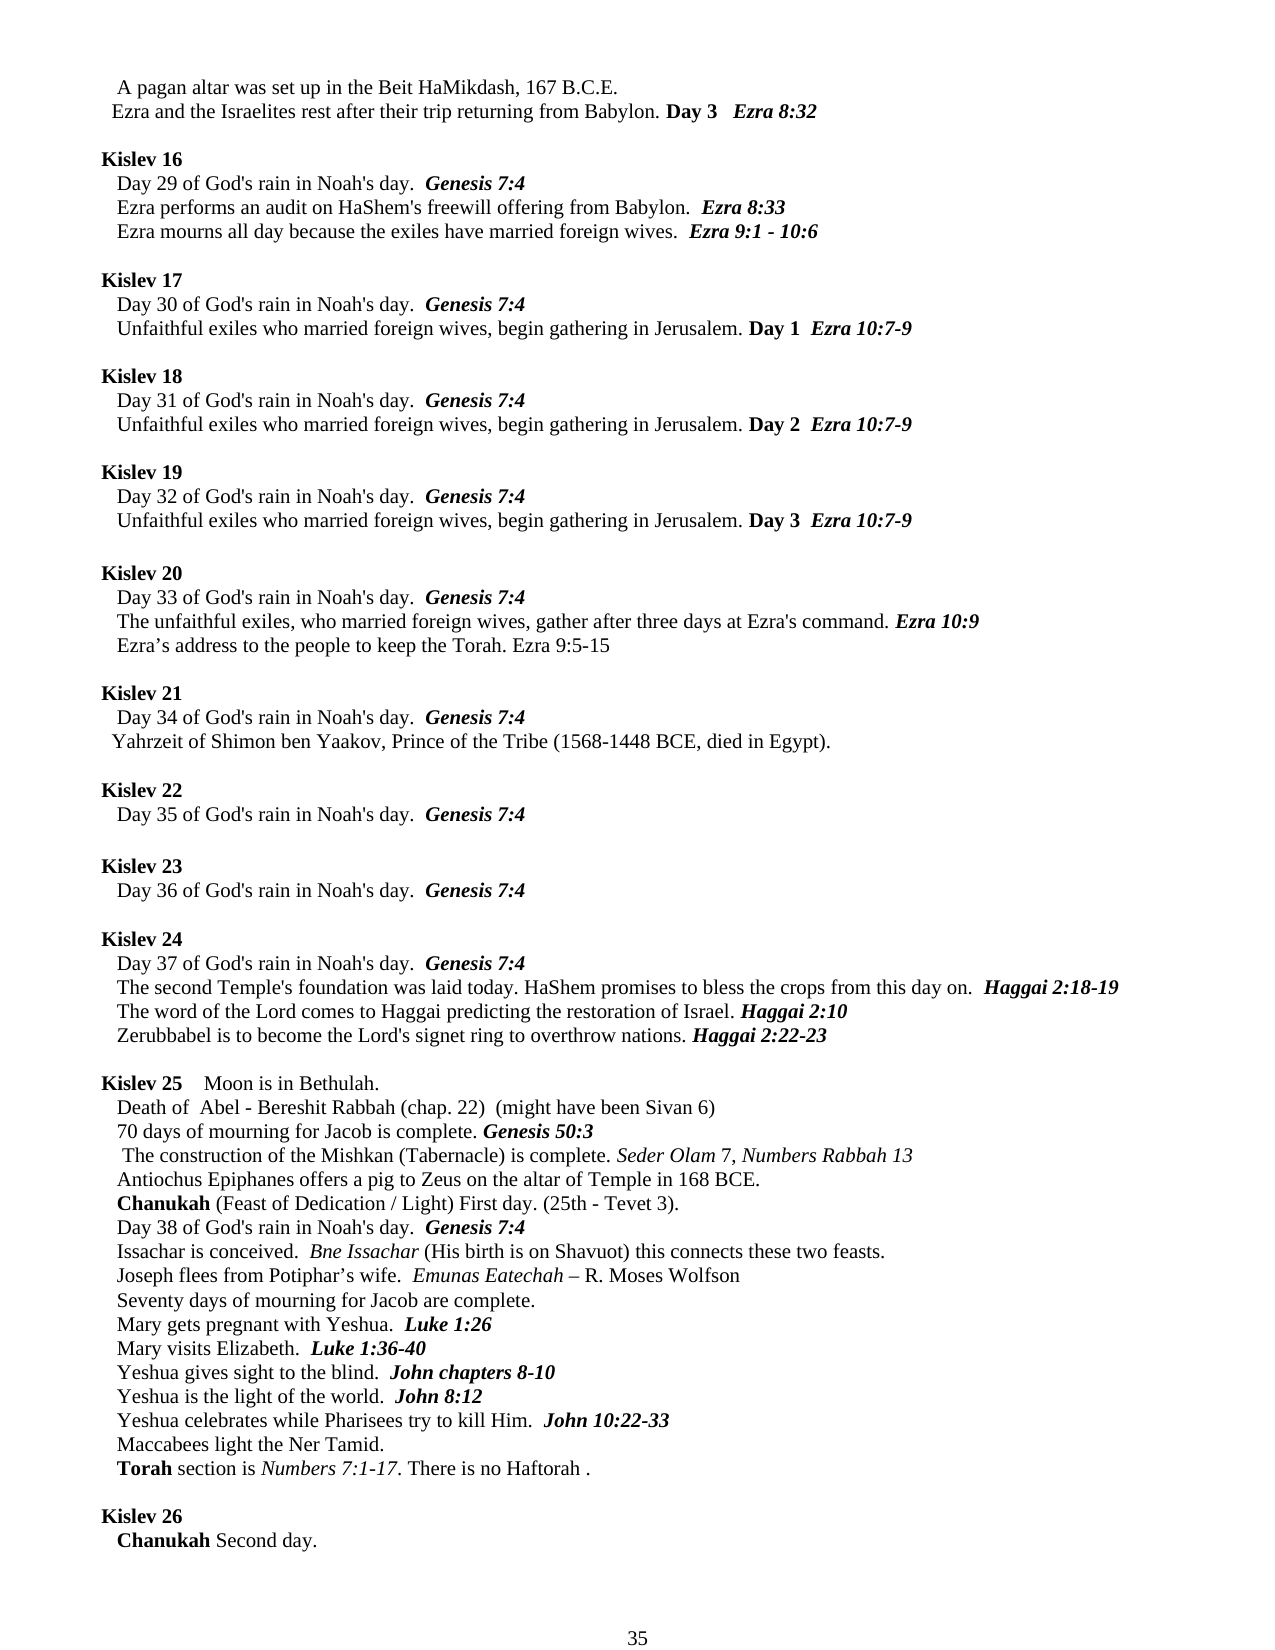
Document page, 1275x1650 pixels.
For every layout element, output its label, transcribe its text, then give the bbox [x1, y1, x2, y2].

text Unfaithful exiles who married foreign wives, begin gathering in Jerusalem. Day 3 Ezra 10:7-9 [75, 508, 1200, 532]
text A pagan altar was set up in the Beit HaMikdash, 167 B.C.E. [75, 75, 1200, 99]
text Torah section is Numbers 7:1-17. There is no Haftorah . [75, 1456, 1200, 1480]
text Day 36 of God's rain in Noah's day. Genesis 7:4 [75, 878, 1200, 902]
text Antiochus Epiphanes offers a pig to Zeus on the altar of Temple in 168 BCE. [75, 1167, 1200, 1191]
text Unfaithful exiles who married foreign wives, begin gathering in Jerusalem. Day 1 Ezra 10:7-9 [75, 316, 1200, 340]
text Maccabees light the Ner Tamid. [75, 1432, 1200, 1456]
text Seventy days of mourning for Jacob are complete. [75, 1287, 1200, 1312]
text Yeshua celebrates while Pharisees try to kill Him. John 10:22-33 [75, 1408, 1200, 1432]
text Unfaithful exiles who married foreign wives, begin gathering in Jerusalem. Day 2 Ezra 10:7-9 [75, 412, 1200, 436]
text Day 38 of God's rain in Noah's day. Genesis 7:4 [75, 1215, 1200, 1239]
text Ezra performs an audit on HaShem's freewill offering from Babylon. Ezra 8:33 [75, 195, 1200, 219]
text Kislev 24 [75, 927, 1200, 951]
text Joseph flees from Potiphar’s wife. Emunas Eatechah – R. Moses Wolfson [75, 1263, 1200, 1287]
text Ezra and the Israelites rest after their trip returning from Babylon. Day 3 Ezra 8:32 [75, 99, 1200, 123]
text Day 31 of God's rain in Noah's day. Genesis 7:4 [75, 388, 1200, 412]
text Zerubbabel is to become the Lord's signet ring to overthrow nations. Haggai 2:22-23 [75, 1023, 1200, 1047]
text Yeshua gives sight to the blind. John chapters 8-10 [75, 1360, 1200, 1384]
text The unfaithful exiles, who married foreign wives, gather after three days at Ezra's command. Ezra 10:9 [75, 609, 1200, 633]
text Kislev 22 [75, 777, 1200, 802]
text Kislev 20 [75, 561, 1200, 585]
text Kislev 21 [75, 681, 1200, 705]
text 70 days of mourning for Jacob is complete. Genesis 50:3 [75, 1119, 1200, 1143]
text Yahrzeit of Shimon ben Yaakov, Prince of the Tribe (1568-1448 BCE, died in Egypt). [75, 729, 1200, 753]
text The second Temple's foundation was laid today. HaShem promises to bless the crops from this day on. Haggai 2:18-19 [75, 975, 1200, 999]
text Issachar is conceived. Bne Issachar (His birth is on Shavuot) this connects these two feasts. [75, 1239, 1200, 1263]
text Kislev 25 Moon is in Bethulah. [75, 1071, 1200, 1095]
text Day 33 of God's rain in Noah's day. Genesis 7:4 [75, 585, 1200, 609]
text Mary gets pregnant with Yeshua. Luke 1:26 [75, 1312, 1200, 1336]
text Kislev 26 [75, 1504, 1200, 1528]
text Day 30 of God's rain in Noah's day. Genesis 7:4 [75, 292, 1200, 316]
text Ezra’s address to the people to keep the Torah. Ezra 9:5-15 [75, 633, 1200, 657]
text Death of Abel - Bereshit Rabbah (chap. 22) (might have been Sivan 6) [75, 1095, 1200, 1119]
text Chanukah (Feast of Dedication / Light) First day. (25th - Tevet 3). [75, 1191, 1200, 1215]
text Chanukah Second day. [75, 1528, 1200, 1552]
text Kislev 18 [75, 364, 1200, 388]
text Mary visits Elizabeth. Luke 1:36-40 [75, 1336, 1200, 1360]
text Ezra mourns all day because the exiles have married foreign wives. Ezra 9:1 - 10:6 [75, 219, 1200, 243]
text Kislev 17 [75, 267, 1200, 292]
text Kislev 23 [75, 854, 1200, 878]
text Kislev 16 [75, 147, 1200, 171]
text The word of the Lord comes to Haggai predicting the restoration of Israel. Haggai 2:10 [75, 999, 1200, 1023]
text Day 37 of God's rain in Noah's day. Genesis 7:4 [75, 951, 1200, 975]
text Yeshua is the light of the world. John 8:12 [75, 1384, 1200, 1408]
text Day 29 of God's rain in Noah's day. Genesis 7:4 [75, 171, 1200, 195]
text Day 34 of God's rain in Noah's day. Genesis 7:4 [75, 705, 1200, 729]
text Kislev 19 [75, 460, 1200, 484]
text Day 32 of God's rain in Noah's day. Genesis 7:4 [75, 484, 1200, 508]
text Day 35 of God's rain in Noah's day. Genesis 7:4 [75, 802, 1200, 826]
text The construction of the Mishkan (Tabernacle) is complete. Seder Olam 7, Numbers Rabbah 13 [75, 1143, 1200, 1167]
